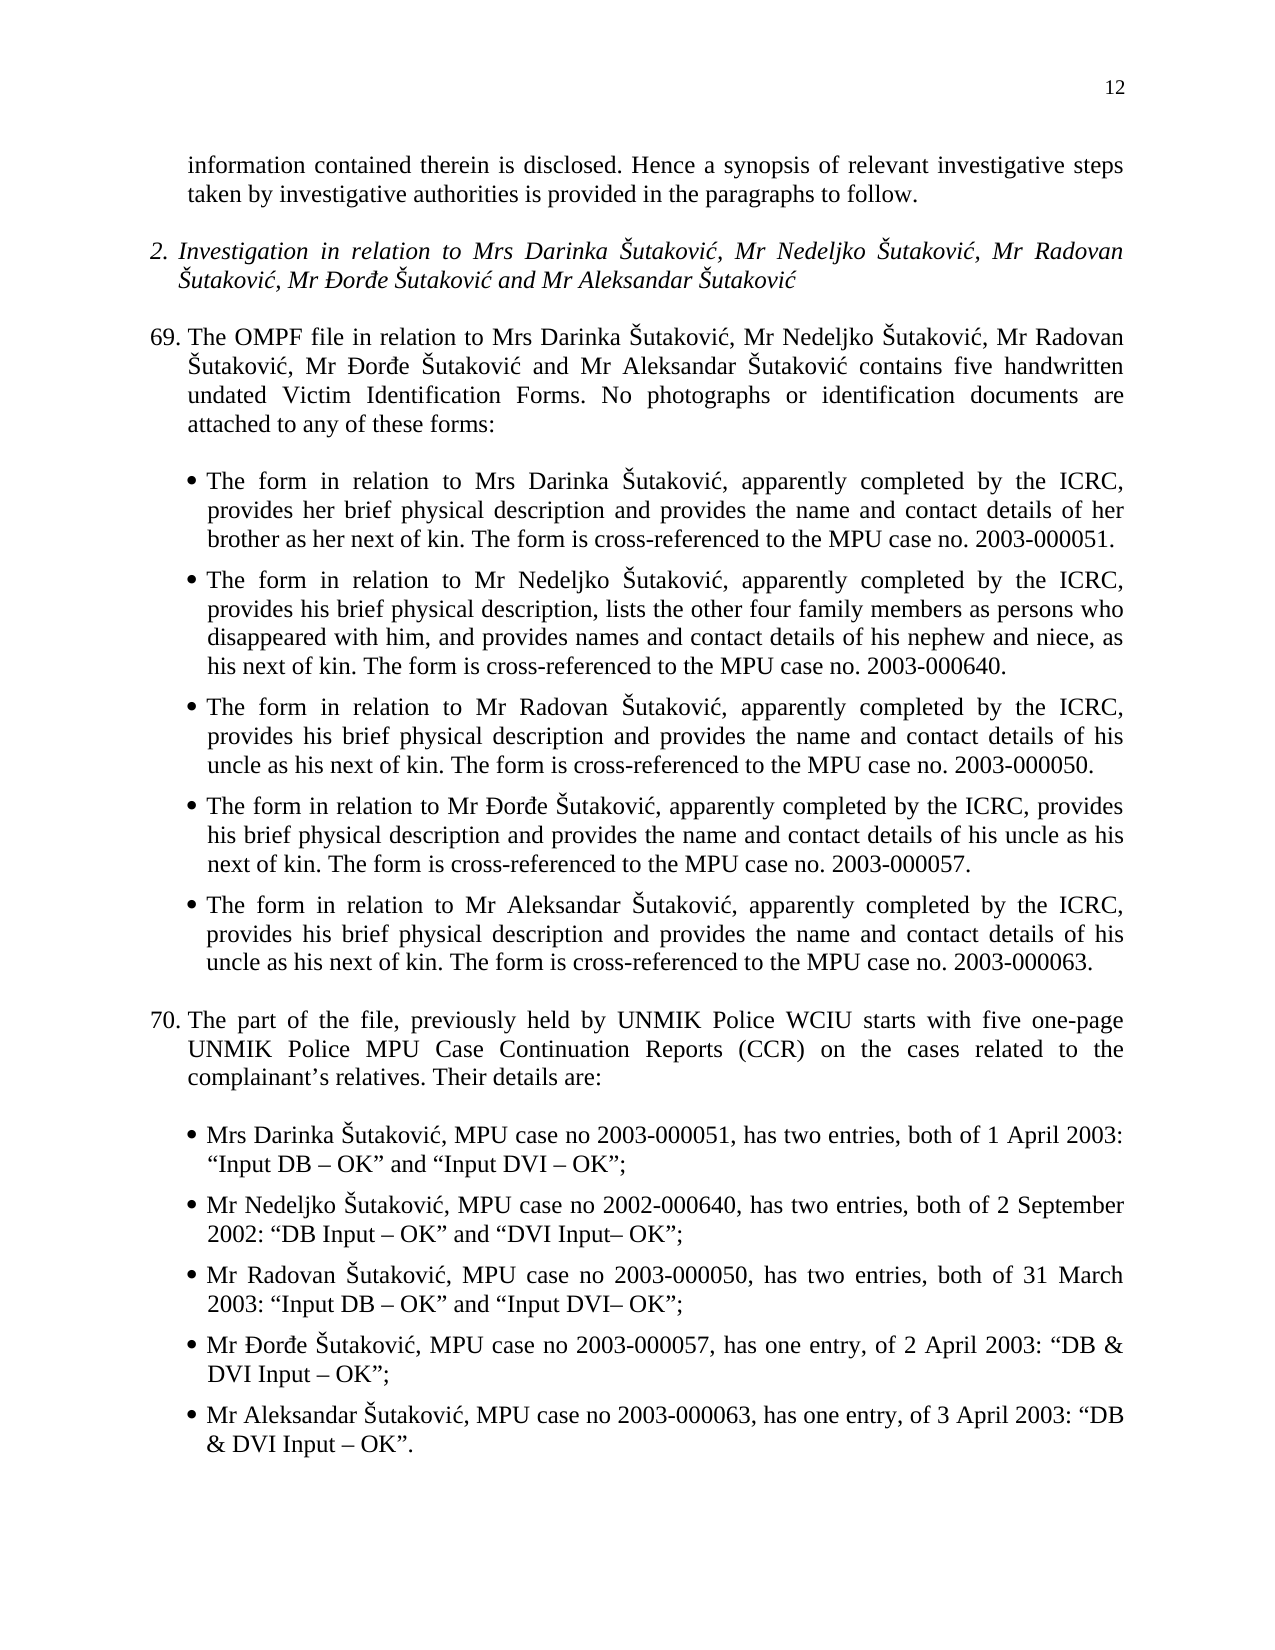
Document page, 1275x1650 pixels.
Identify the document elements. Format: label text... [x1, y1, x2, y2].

list Mr Nedeljko Šutaković, MPU case no 2002-000640, has two entries, both of 2 September 2002: “DB Input – OK” and “DVI Input– OK”; [187, 1190, 1125, 1247]
list Mrs Darinka Šutaković, MPU case no 2003-000051, has two entries, both of 1 April 2003: “Input DB – OK” and “Input DVI – OK”; [187, 1120, 1125, 1177]
list The form in relation to Mr Ðorđe Šutaković, apparently completed by the ICRC, provides his brief physical description and provides the name and contact details of his uncle as his next of kin. The form is cross-referenced to the MPU case no. 2003-000057. [187, 791, 1125, 877]
list Investigation in relation to Mrs Darinka Šutaković, Mr Nedeljko Šutaković, Mr Radovan Šutaković, Mr Ðorđe Šutaković and Mr Aleksandar Šutaković [150, 236, 1125, 294]
list The form in relation to Mr Aleksandar Šutaković, apparently completed by the ICRC, provides his brief physical description and provides the name and contact details of his uncle as his next of kin. The form is cross-referenced to the MPU case no. 2003-000063. [187, 890, 1125, 976]
list The form in relation to Mr Radovan Šutaković, apparently completed by the ICRC, provides his brief physical description and provides the name and contact details of his uncle as his next of kin. The form is cross-referenced to the MPU case no. 2003-000050. [187, 692, 1125, 779]
list Mr Radovan Šutaković, MPU case no 2003-000050, has two entries, both of 31 March 2003: “Input DB – OK” and “Input DVI– OK”; [187, 1260, 1125, 1317]
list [150, 150, 1125, 207]
list The form in relation to Mrs Darinka Šutaković, apparently completed by the ICRC, provides her brief physical description and provides the name and contact details of her brother as her next of kin. The form is cross-referenced to the MPU case no. 2003-000051. [187, 466, 1125, 552]
list The part of the file, previously held by UNMIK Police WCIU starts with five one-page UNMIK Police MPU Case Continuation Reports (CCR) on the cases related to the complainant’s relatives. Their details are: [150, 1005, 1125, 1091]
list The form in relation to Mr Nedeljko Šutaković, apparently completed by the ICRC, provides his brief physical description, lists the other four family members as persons who disappeared with him, and provides names and contact details of his nephew and niece, as his next of kin. The form is cross-referenced to the MPU case no. 2003-000640. [187, 565, 1125, 680]
list Mr Ðorđe Šutaković, MPU case no 2003-000057, has one entry, of 2 April 2003: “DB & DVI Input – OK”; [187, 1330, 1125, 1387]
list The OMPF file in relation to Mrs Darinka Šutaković, Mr Nedeljko Šutaković, Mr Radovan Šutaković, Mr Ðorđe Šutaković and Mr Aleksandar Šutaković contains five handwritten undated Victim Identification Forms. No photographs or identification documents are attached to any of these forms: [150, 322, 1125, 437]
list Mr Aleksandar Šutaković, MPU case no 2003-000063, has one entry, of 3 April 2003: “DB & DVI Input – OK”. [187, 1400, 1125, 1457]
